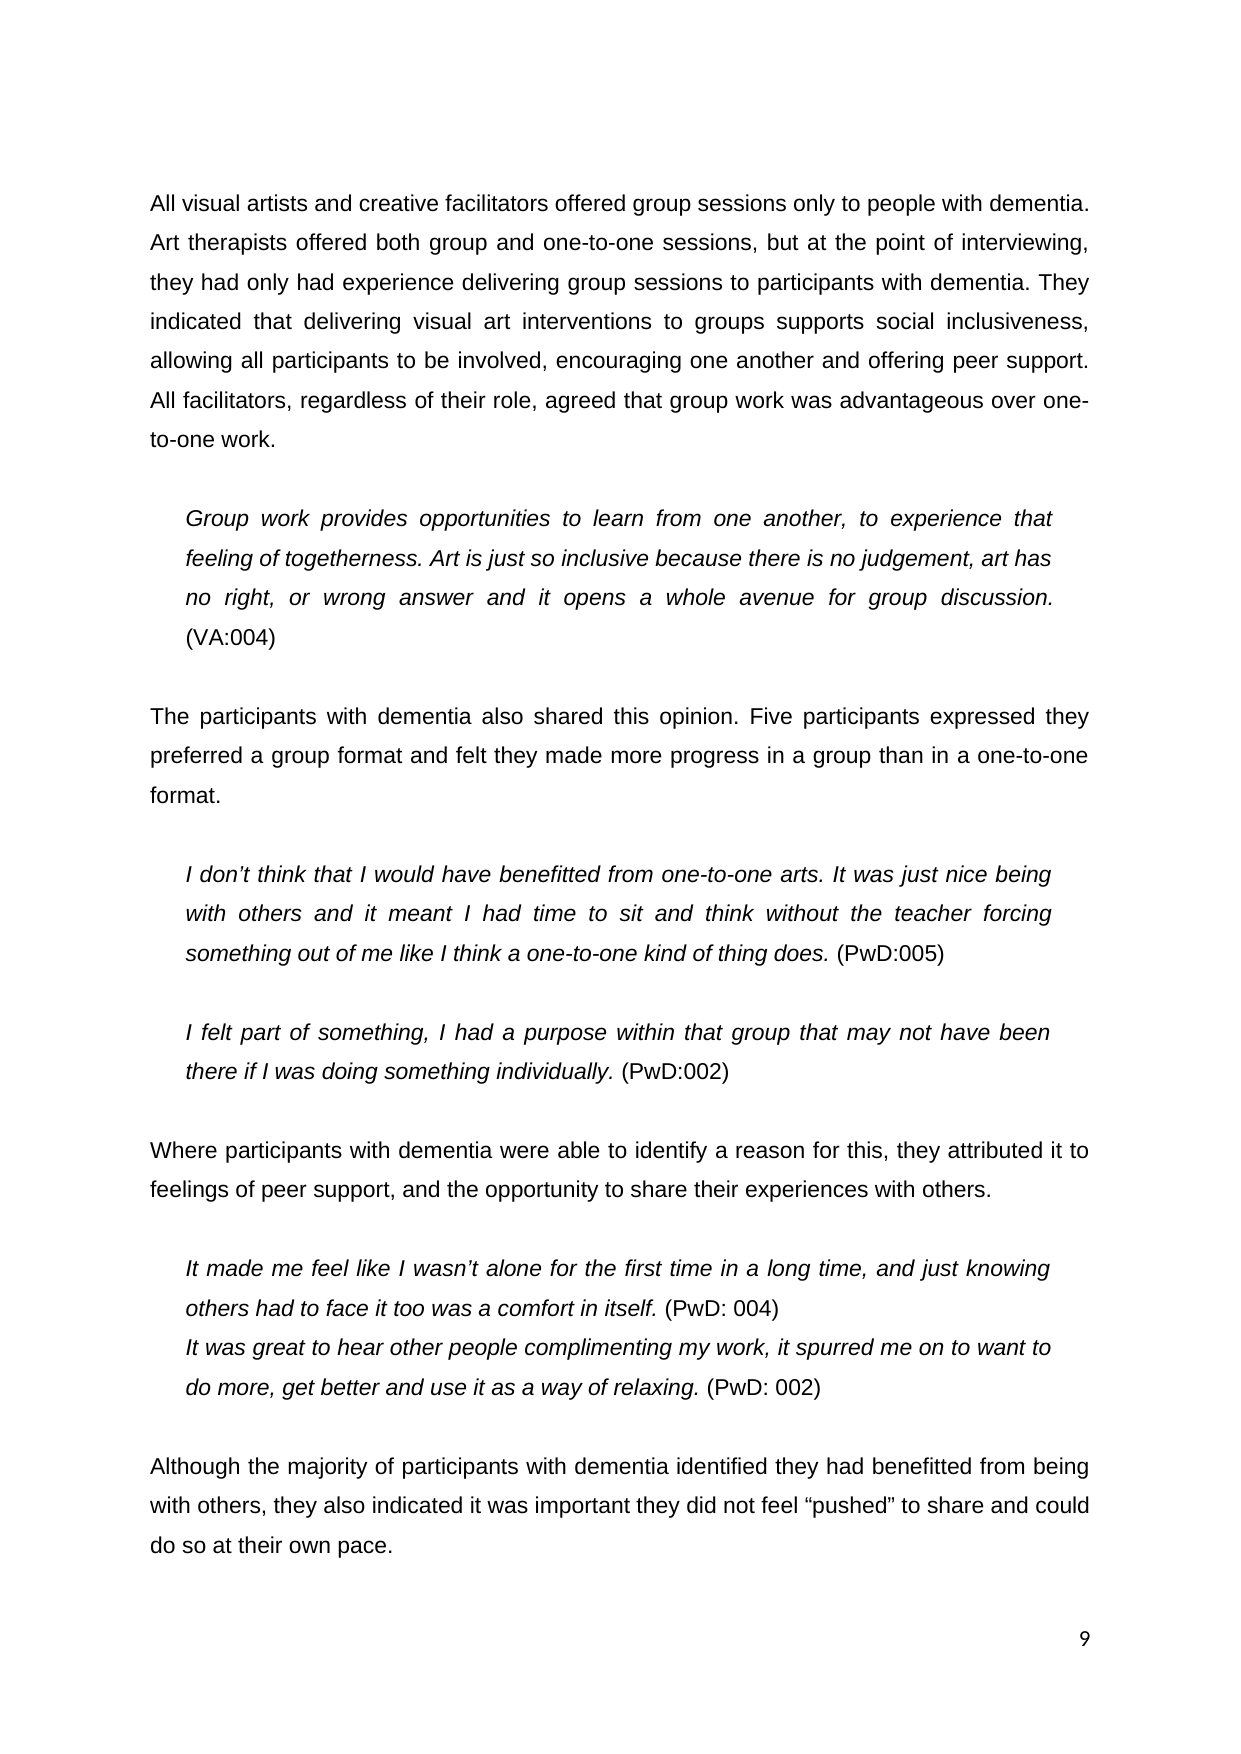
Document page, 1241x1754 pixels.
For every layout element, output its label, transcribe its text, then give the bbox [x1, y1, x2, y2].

text Although the majority of participants with dementia identified they had benefitted from being with others, they also indicated it was important they did not feel “pushed” to share and could do so at their own pace. [150, 1453, 1090, 1558]
text The participants with dementia also shared this opinion. Five participants expressed they preferred a group format and felt they made more progress in a group than in a one-to-one format. [150, 703, 1090, 808]
text Where participants with dementia were able to identify a reason for this, they attributed it to feelings of peer support, and the opportunity to share their experiences with others. [150, 1137, 1090, 1203]
text It made me feel like I wasn’t alone for the first time in a long time, and just knowing others had to face it too was a comfort in itself. (PwD: 004) [185, 1255, 1055, 1321]
text I don’t think that I would have benefitted from one-to-one arts. It was just nice being with others and it meant I had time to sit and think without the teacher forcing something out of me like I think a one-to-one kind of thing does. (PwD:005) [185, 861, 1055, 966]
text Group work provides opportunities to learn from one another, to experience that feeling of togetherness. Art is just so inclusive because there is no judgement, art has no right, or wrong answer and it opens a whole avenue for group discussion. (VA:004) [185, 505, 1055, 650]
text I felt part of something, I had a purpose within that group that may not have been there if I was doing something individually. (PwD:002) [185, 1018, 1055, 1084]
text All visual artists and creative facilitators offered group sessions only to people with dementia. Art therapists offered both group and one-to-one sessions, but at the point of interviewing, they had only had experience delivering group sessions to participants with dementia. They indicated that delivering visual art interventions to groups supports social inclusiveness, allowing all participants to be involved, encouraging one another and offering peer support. All facilitators, regardless of their role, agreed that group work was advantageous over one-to-one work. [150, 189, 1090, 453]
text It was great to hear other people complimenting my work, it spurred me on to want to do more, get better and use it as a way of relaxing. (PwD: 002) [185, 1334, 1055, 1400]
